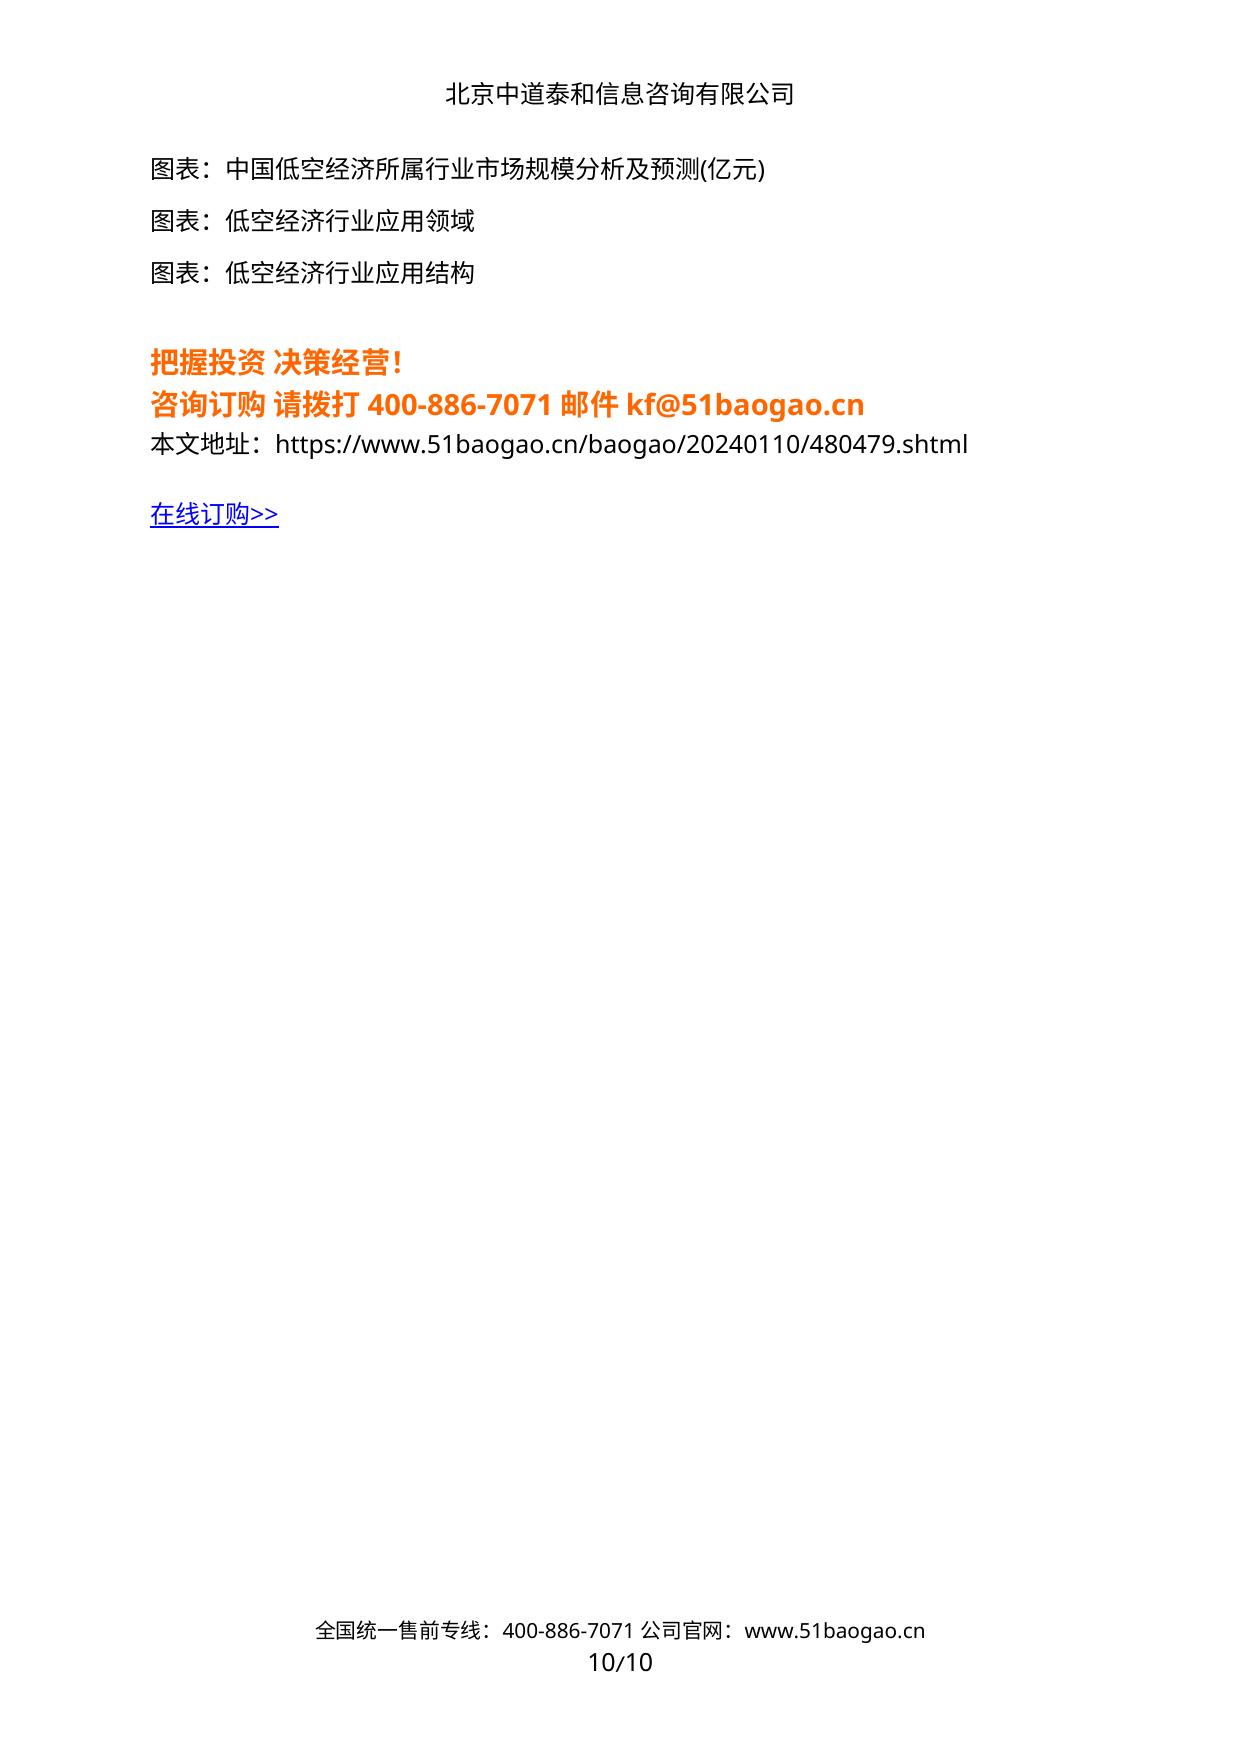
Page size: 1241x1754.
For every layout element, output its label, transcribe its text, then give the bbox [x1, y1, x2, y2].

text 把握投资 决策经营！咨询订购 请拨打 400-886-7071 邮件 kf@51baogao.cn本文地址：https://www.51baogao.cn/baogao/20240110/480479.shtml [150, 306, 1090, 461]
text 图表：低空经济行业应用领域 [150, 202, 1090, 238]
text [150, 150, 1090, 186]
text 图表：低空经济行业应用结构 [150, 254, 1090, 290]
text 在线订购>> [150, 461, 1090, 531]
